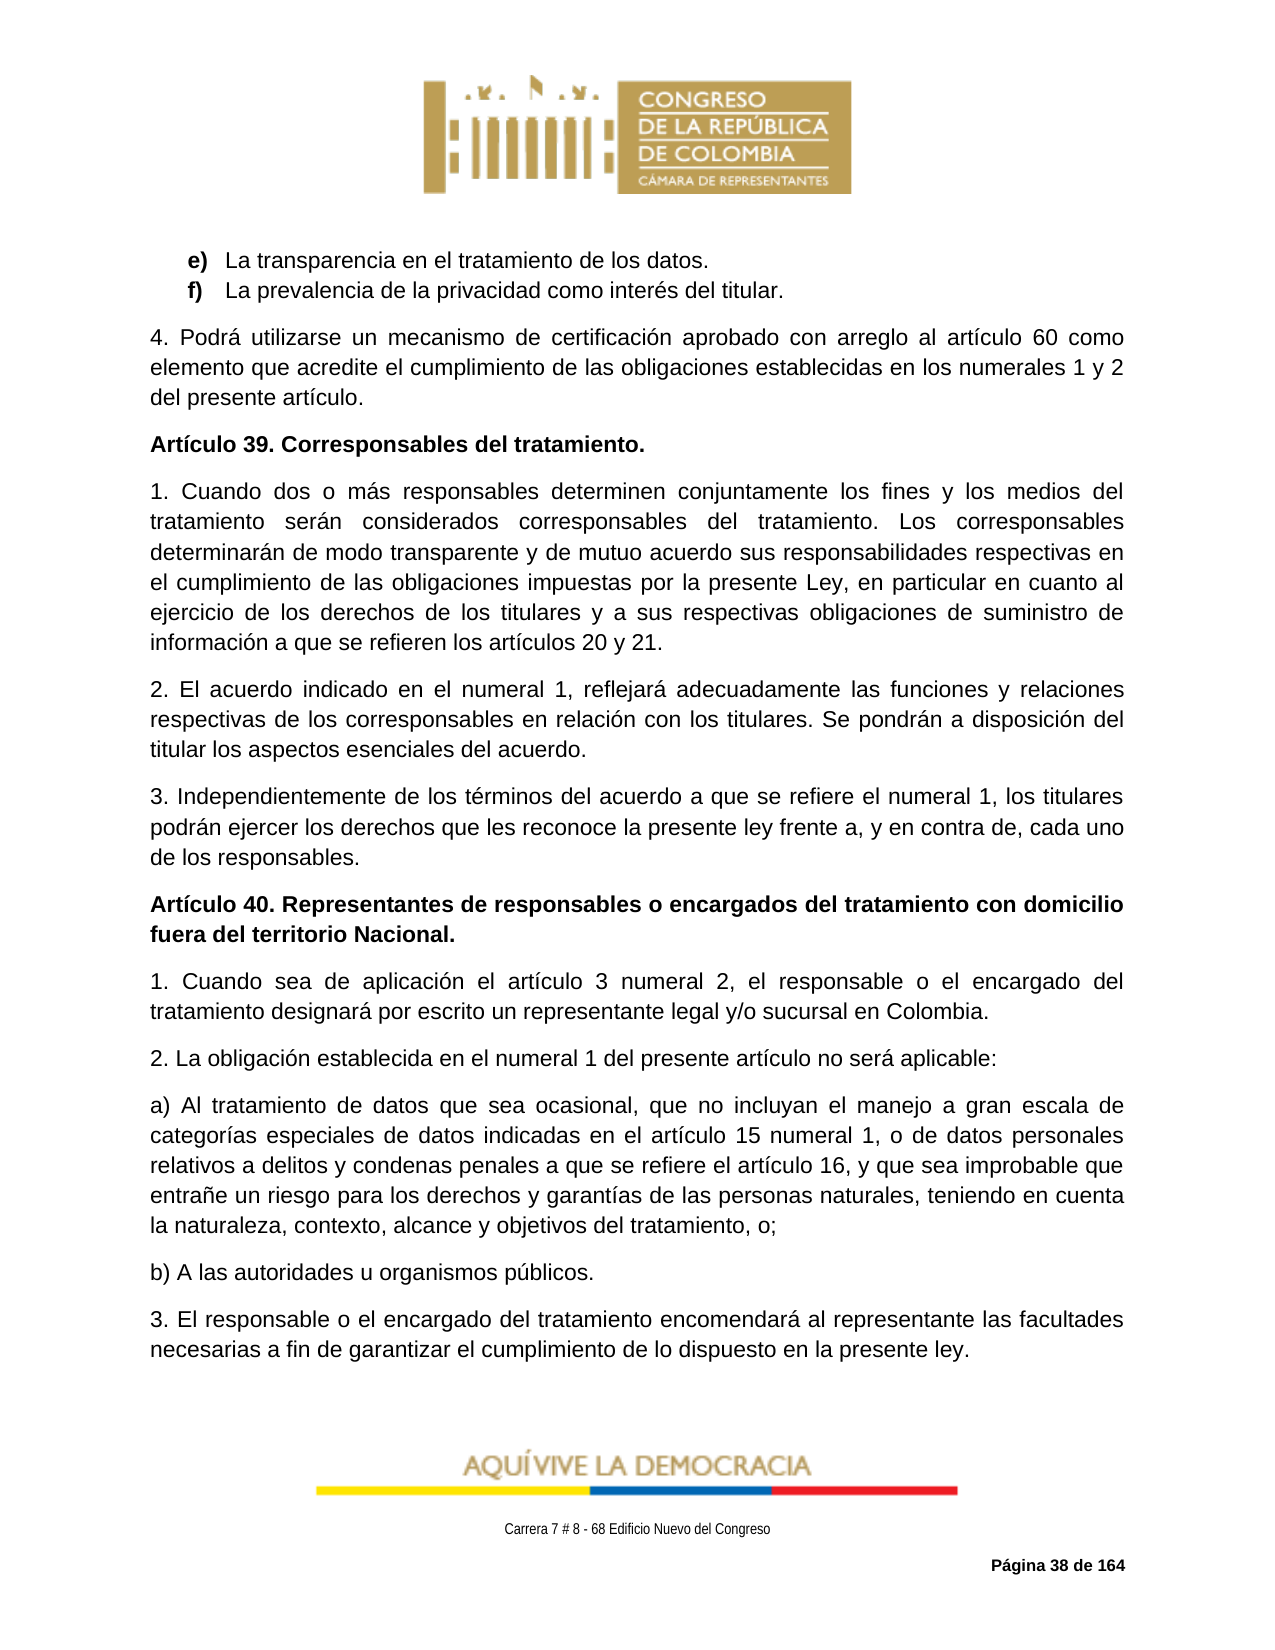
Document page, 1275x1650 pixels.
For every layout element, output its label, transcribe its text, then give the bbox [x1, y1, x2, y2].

text 1. Cuando dos o más responsables determinen conjuntamente los fines y los medios del tratamiento serán considerados corresponsables del tratamiento. Los corresponsables determinarán de modo transparente y de mutuo acuerdo sus responsabilidades respectivas en el cumplimiento de las obligaciones impuestas por la presente Ley, en particular en cuanto al ejercicio de los derechos de los titulares y a sus respectivas obligaciones de suministro de información a que se refieren los artículos 20 y 21. [150, 478, 1125, 656]
list La transparencia en el tratamiento de los datos. [187, 247, 1125, 273]
text a) Al tratamiento de datos que sea ocasional, que no incluyan el manejo a gran escala de categorías especiales de datos indicadas en el artículo 15 numeral 1, o de datos personales relativos a delitos y condenas penales a que se refiere el artículo 16, y que sea improbable que entrañe un riesgo para los derechos y garantías de las personas naturales, teniendo en cuenta la naturaleza, contexto, alcance y objetivos del tratamiento, o; [150, 1092, 1125, 1239]
text 3. Independientemente de los términos del acuerdo a que se refiere el numeral 1, los titulares podrán ejercer los derechos que les reconoce la presente ley frente a, y en contra de, cada uno de los responsables. [150, 783, 1125, 870]
text b) A las autoridades u organismos públicos. [150, 1259, 1125, 1286]
text Artículo 39. Corresponsables del tratamiento. [150, 431, 1125, 458]
picture [296, 1440, 979, 1500]
text 3. El responsable o el encargado del tratamiento encomendará al representante las facultades necesarias a fin de garantizar el cumplimiento de lo dispuesto en la presente ley. [150, 1306, 1125, 1363]
text 2. La obligación establecida en el numeral 1 del presente artículo no será aplicable: [150, 1045, 1125, 1071]
picture [423, 75, 852, 194]
text 2. El acuerdo indicado en el numeral 1, reflejará adecuadamente las funciones y relaciones respectivas de los corresponsables en relación con los titulares. Se pondrán a disposición del titular los aspectos esenciales del acuerdo. [150, 676, 1125, 763]
text 4. Podrá utilizarse un mecanismo de certificación aprobado con arreglo al artículo 60 como elemento que acredite el cumplimiento de las obligaciones establecidas en los numerales 1 y 2 del presente artículo. [150, 324, 1125, 411]
text 1. Cuando sea de aplicación el artículo 3 numeral 2, el responsable o el encargado del tratamiento designará por escrito un representante legal y/o sucursal en Colombia. [150, 968, 1125, 1024]
list La prevalencia de la privacidad como interés del titular. [187, 277, 1125, 303]
text Artículo 40. Representantes de responsables o encargados del tratamiento con domicilio fuera del territorio Nacional. [150, 891, 1125, 947]
